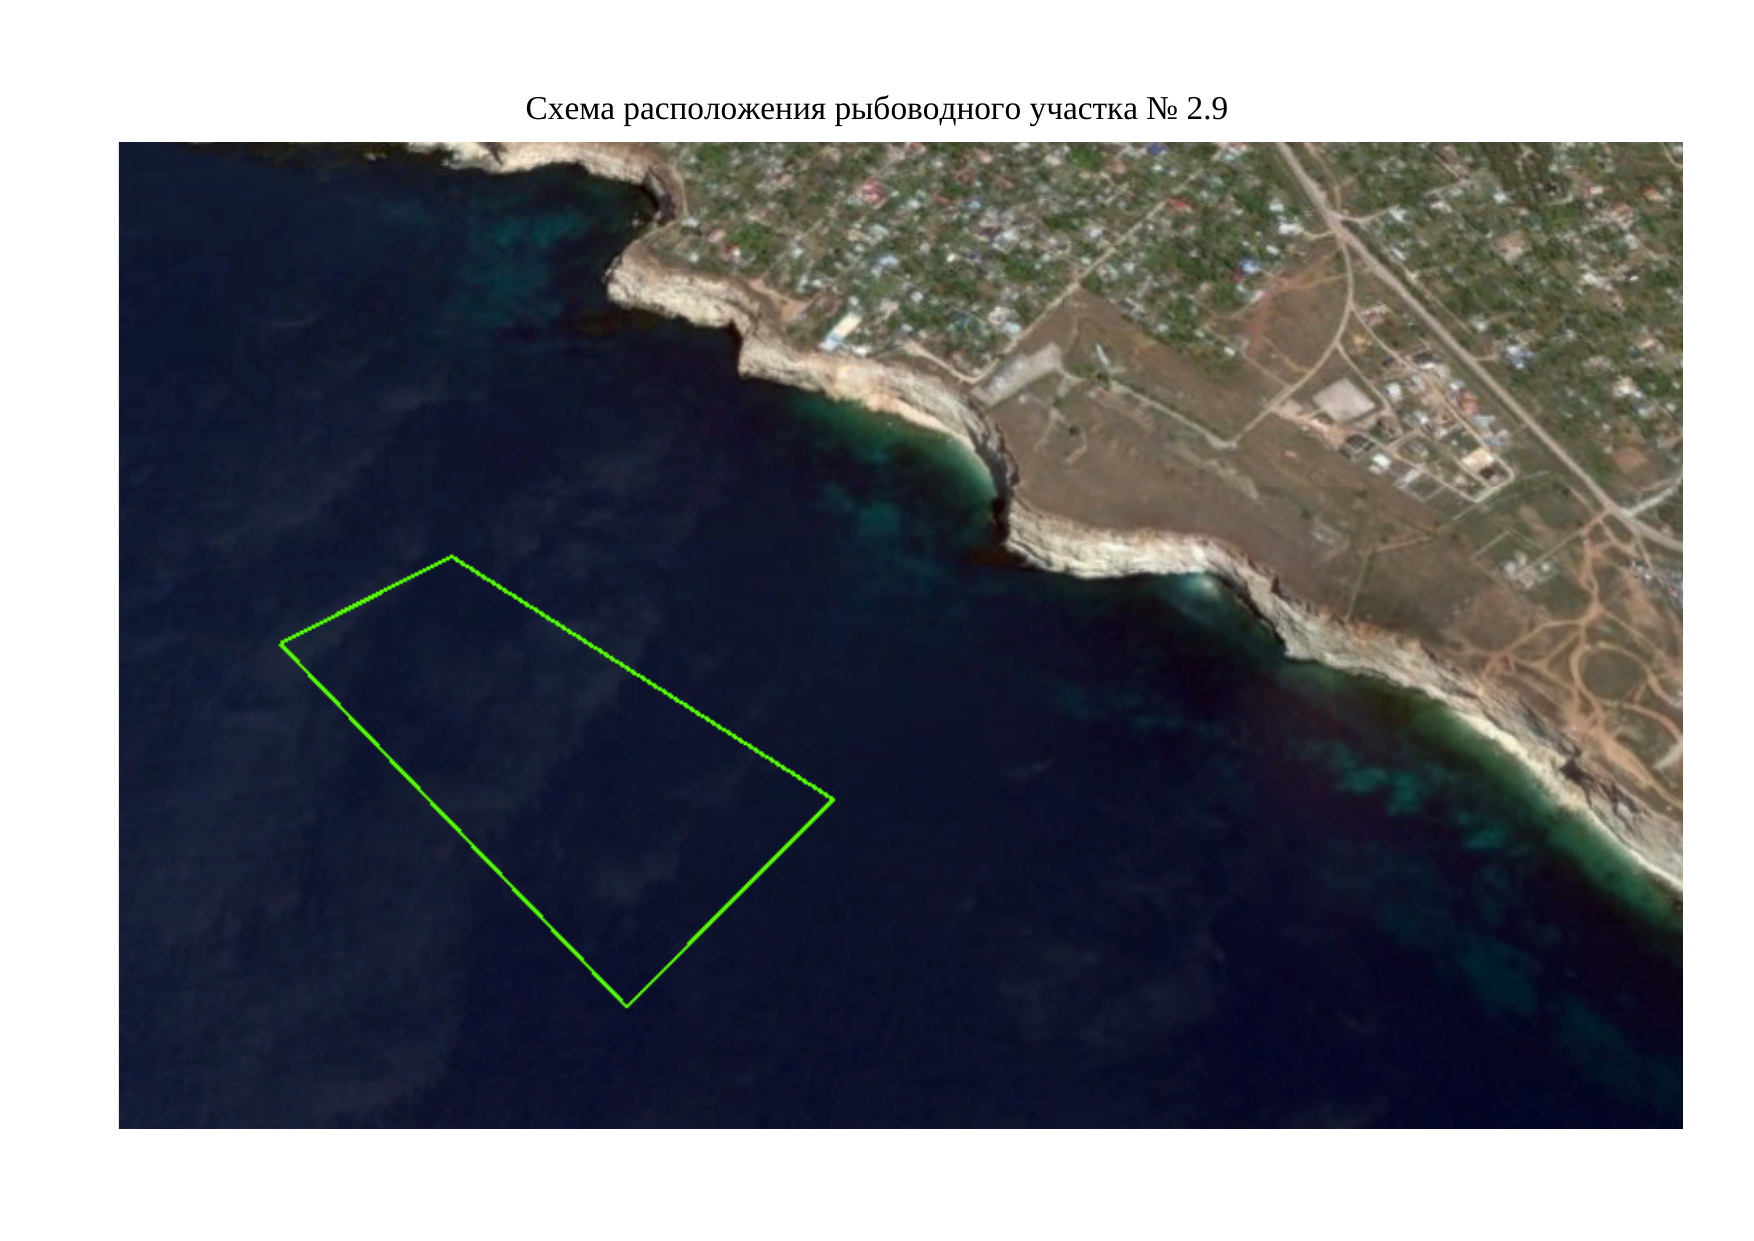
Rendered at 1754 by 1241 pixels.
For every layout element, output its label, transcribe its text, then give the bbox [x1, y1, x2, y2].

text Схема расположения рыбоводного участка № 2.9 [118, 88, 1636, 127]
picture [118, 142, 1683, 1129]
